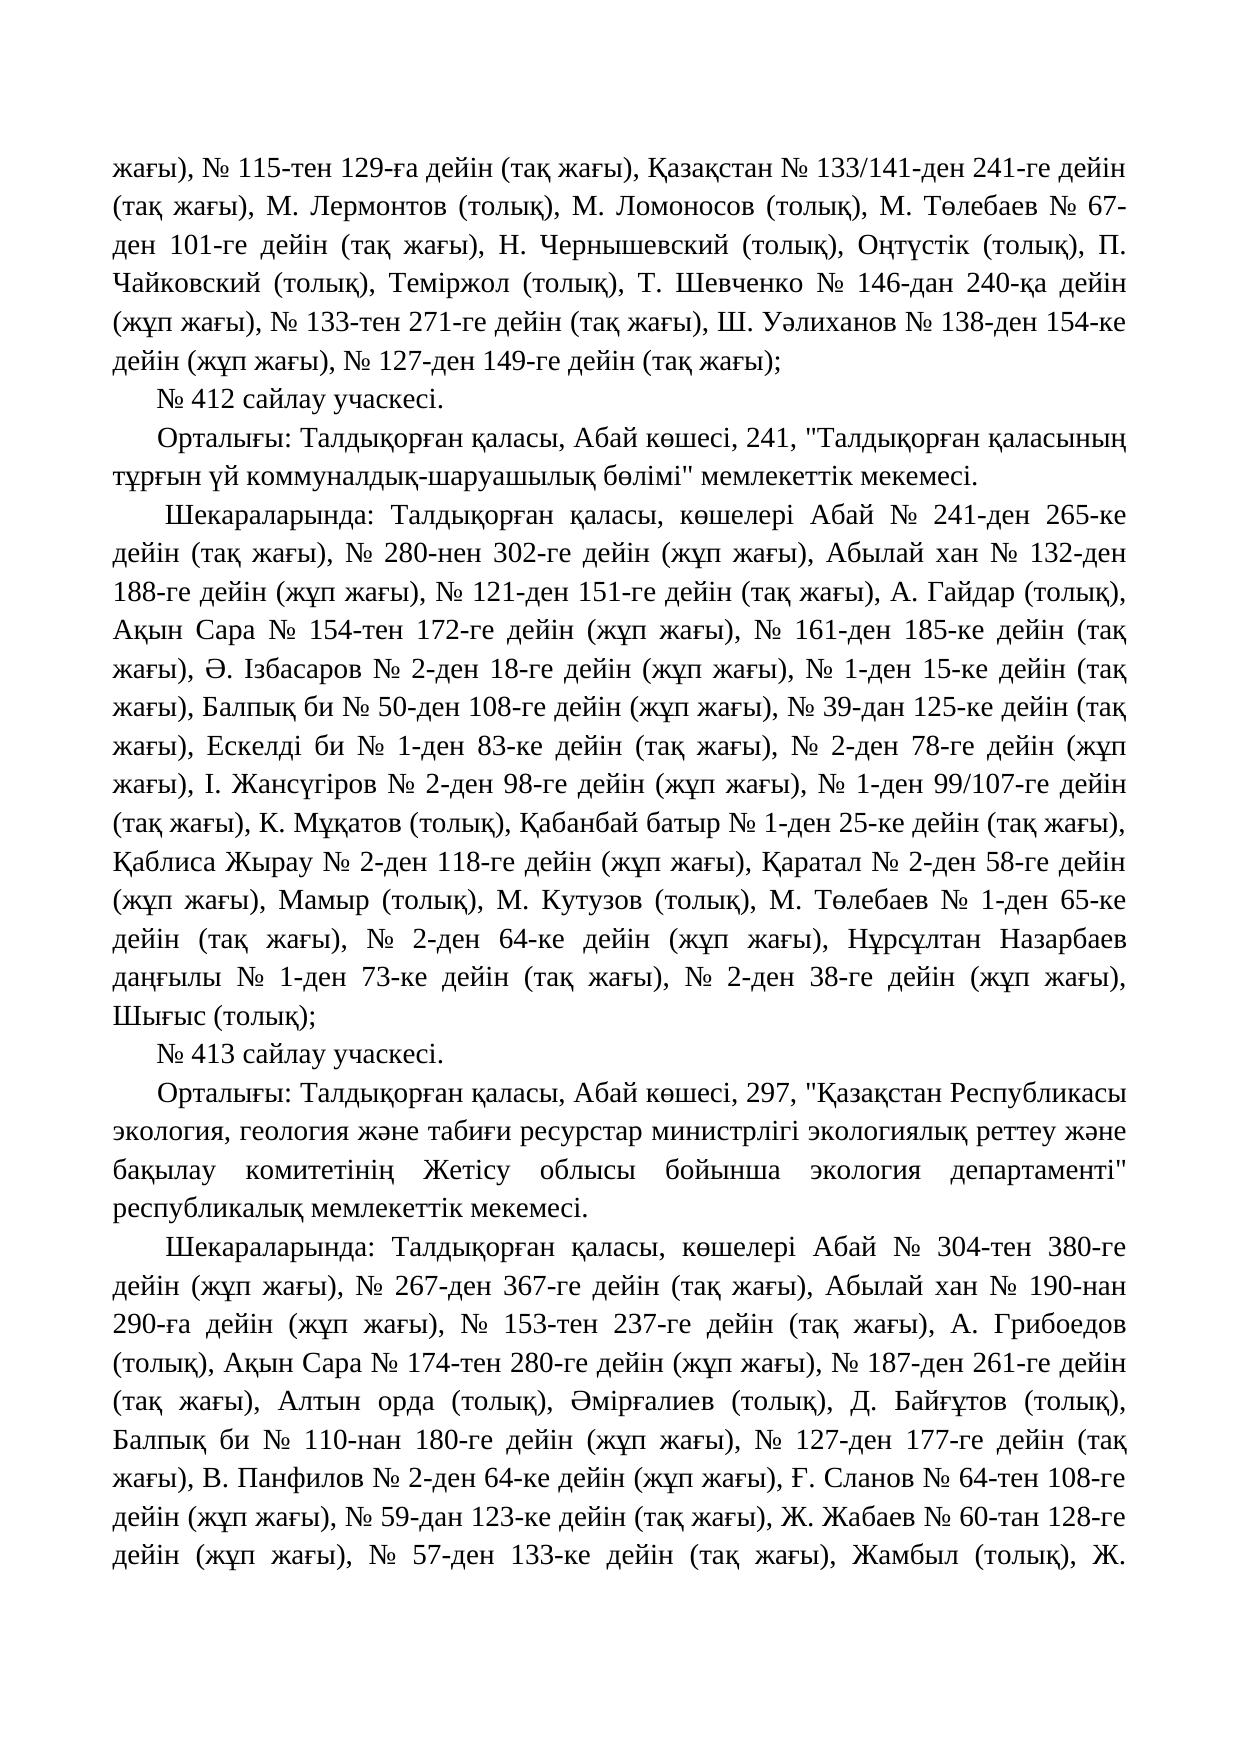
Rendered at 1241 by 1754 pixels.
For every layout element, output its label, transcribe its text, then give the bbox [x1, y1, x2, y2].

text Орталығы: Талдықорған қаласы, Абай көшесі, 241, "Талдықорған қаласының тұрғын үй коммуналдық-шаруашылық бөлімі" мемлекеттік мекемесі. [112, 420, 1128, 492]
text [112, 150, 1128, 376]
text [112, 1229, 1128, 1571]
text № 412 сайлау учаскесі. [112, 381, 1128, 415]
text Шекараларында: Талдықорған қаласы, көшелері Абай № 241-ден 265-ке дейін (тақ жағы), № 280-нен 302-ге дейін (жұп жағы), Абылай хан № 132-ден 188-ге дейін (жұп жағы), № 121-ден 151-ге дейін (тақ жағы), А. Гайдар (толық), Ақын Сара № 154-тен 172-ге дейін (жұп жағы), № 161-ден 185-ке дейін (тақ жағы), Ә. Ізбасаров № 2-ден 18-ге дейін (жұп жағы), № 1-ден 15-ке дейін (тақ жағы), Балпық би № 50-ден 108-ге дейін (жұп жағы), № 39-дан 125-ке дейін (тақ жағы), Ескелді би № 1-ден 83-ке дейін (тақ жағы), № 2-ден 78-ге дейін (жұп жағы), І. Жансүгіров № 2-ден 98-ге дейін (жұп жағы), № 1-ден 99/107-ге дейін (тақ жағы), К. Мұқатов (толық), Қабанбай батыр № 1-ден 25-ке дейін (тақ жағы), Қаблиса Жырау № 2-ден 118-ге дейін (жұп жағы), Қаратал № 2-ден 58-ге дейін (жұп жағы), Мамыр (толық), М. Кутузов (толық), М. Төлебаев № 1-ден 65-ке дейін (тақ жағы), № 2-ден 64-ке дейін (жұп жағы), Нұрсұлтан Назарбаев даңғылы № 1-ден 73-ке дейін (тақ жағы), № 2-ден 38-ге дейін (жұп жағы), Шығыс (толық); [112, 497, 1128, 1031]
text Орталығы: Талдықорған қаласы, Абай көшесі, 297, "Қазақстан Республикасы экология, геология және табиғи ресурстар министрлігі экологиялық реттеу және бақылау комитетінің Жетісу облысы бойынша экология департаменті" республикалық мемлекеттік мекемесі. [112, 1075, 1128, 1224]
text № 413 сайлау учаскесі. [112, 1036, 1128, 1070]
